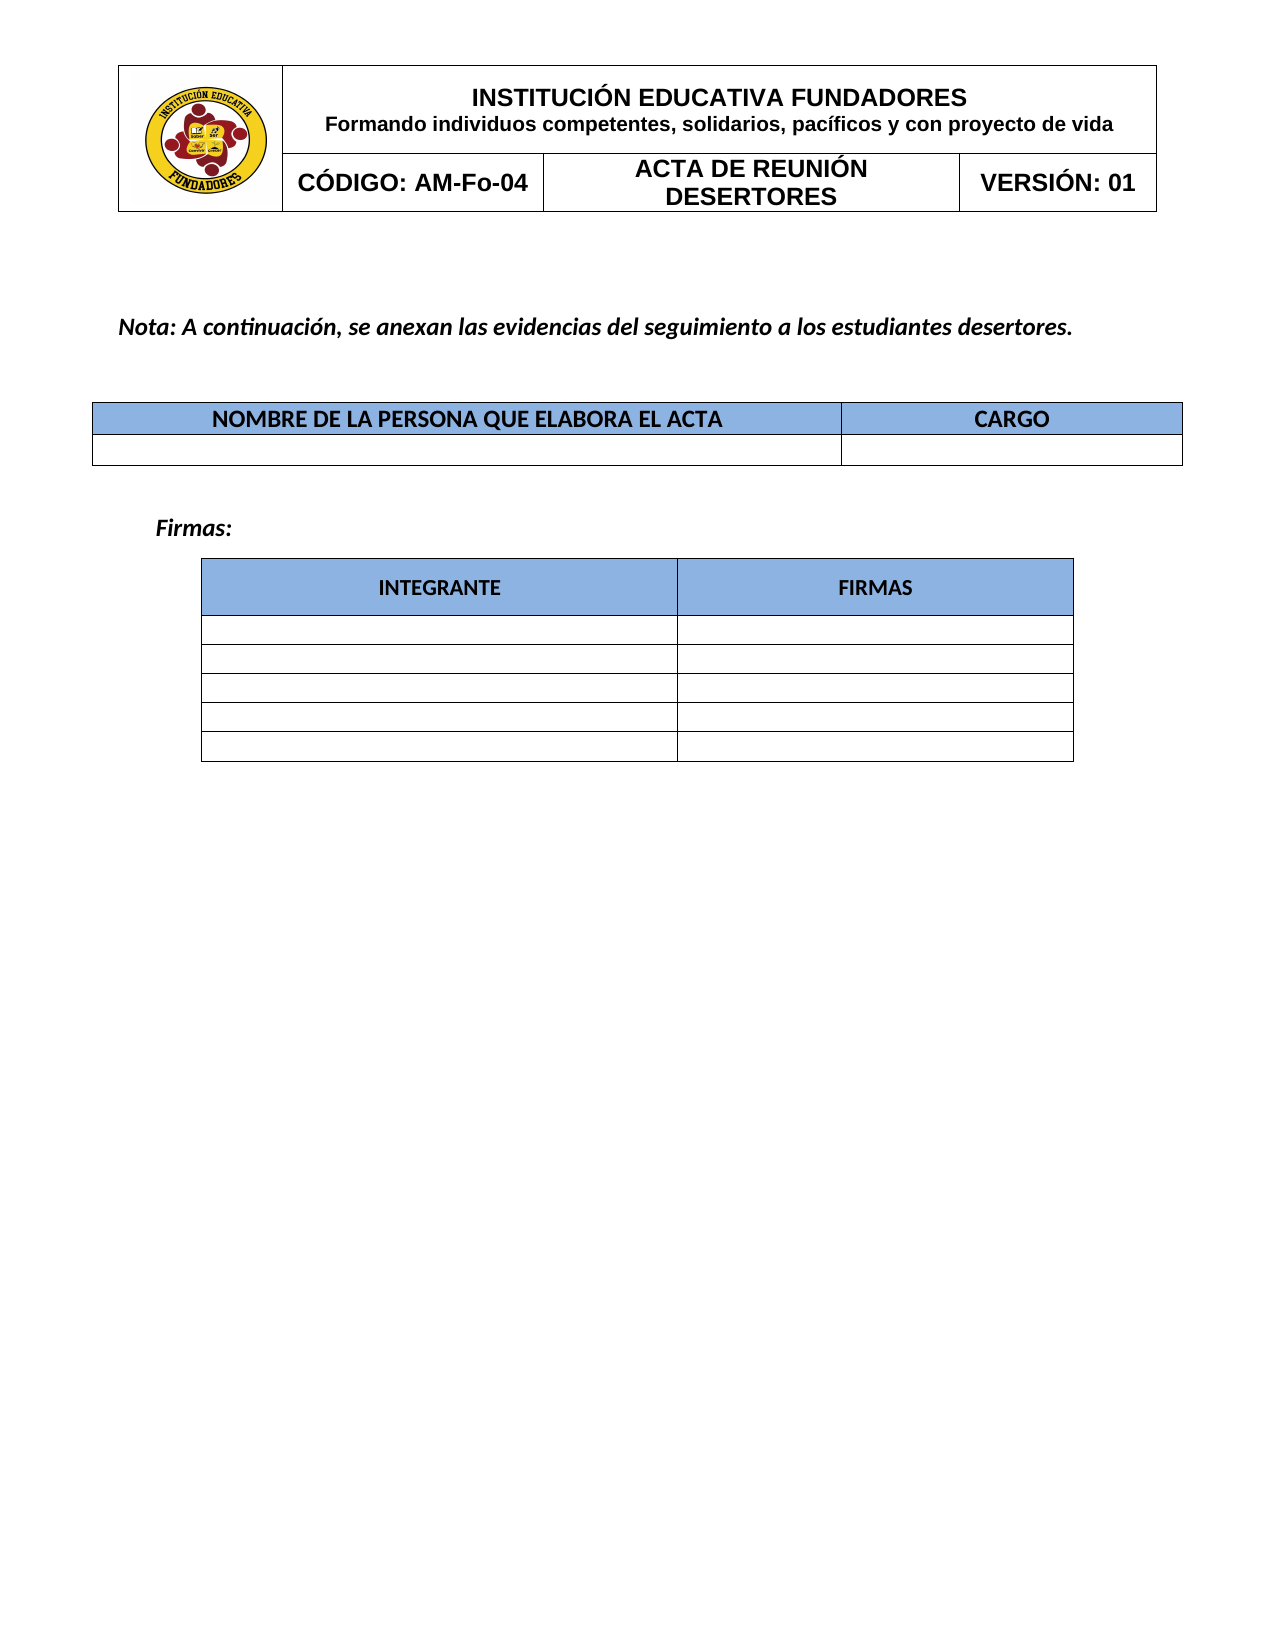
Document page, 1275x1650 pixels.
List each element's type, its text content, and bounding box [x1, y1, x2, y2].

table_cell [842, 435, 1182, 465]
table_cell [93, 435, 841, 465]
table_cell [202, 645, 677, 673]
table_header FIRMAS [678, 559, 1073, 615]
text Nota: A continuación, se anexan las evidencias del seguimiento a los estudiantes desertores. [118, 311, 1157, 341]
table_cell [678, 732, 1073, 761]
table_cell [202, 674, 677, 702]
table_cell [678, 645, 1073, 673]
table_cell [678, 616, 1073, 644]
table_cell [678, 674, 1073, 702]
table_cell [202, 703, 677, 731]
table_cell [678, 703, 1073, 731]
table_header INTEGRANTE [202, 559, 677, 615]
table_header CARGO [842, 403, 1182, 434]
table_header NOMBRE DE LA PERSONA QUE ELABORA EL ACTA [93, 403, 841, 434]
picture [131, 72, 280, 205]
table_cell [202, 732, 677, 761]
table_cell [202, 616, 677, 644]
text Firmas: [156, 512, 1157, 542]
